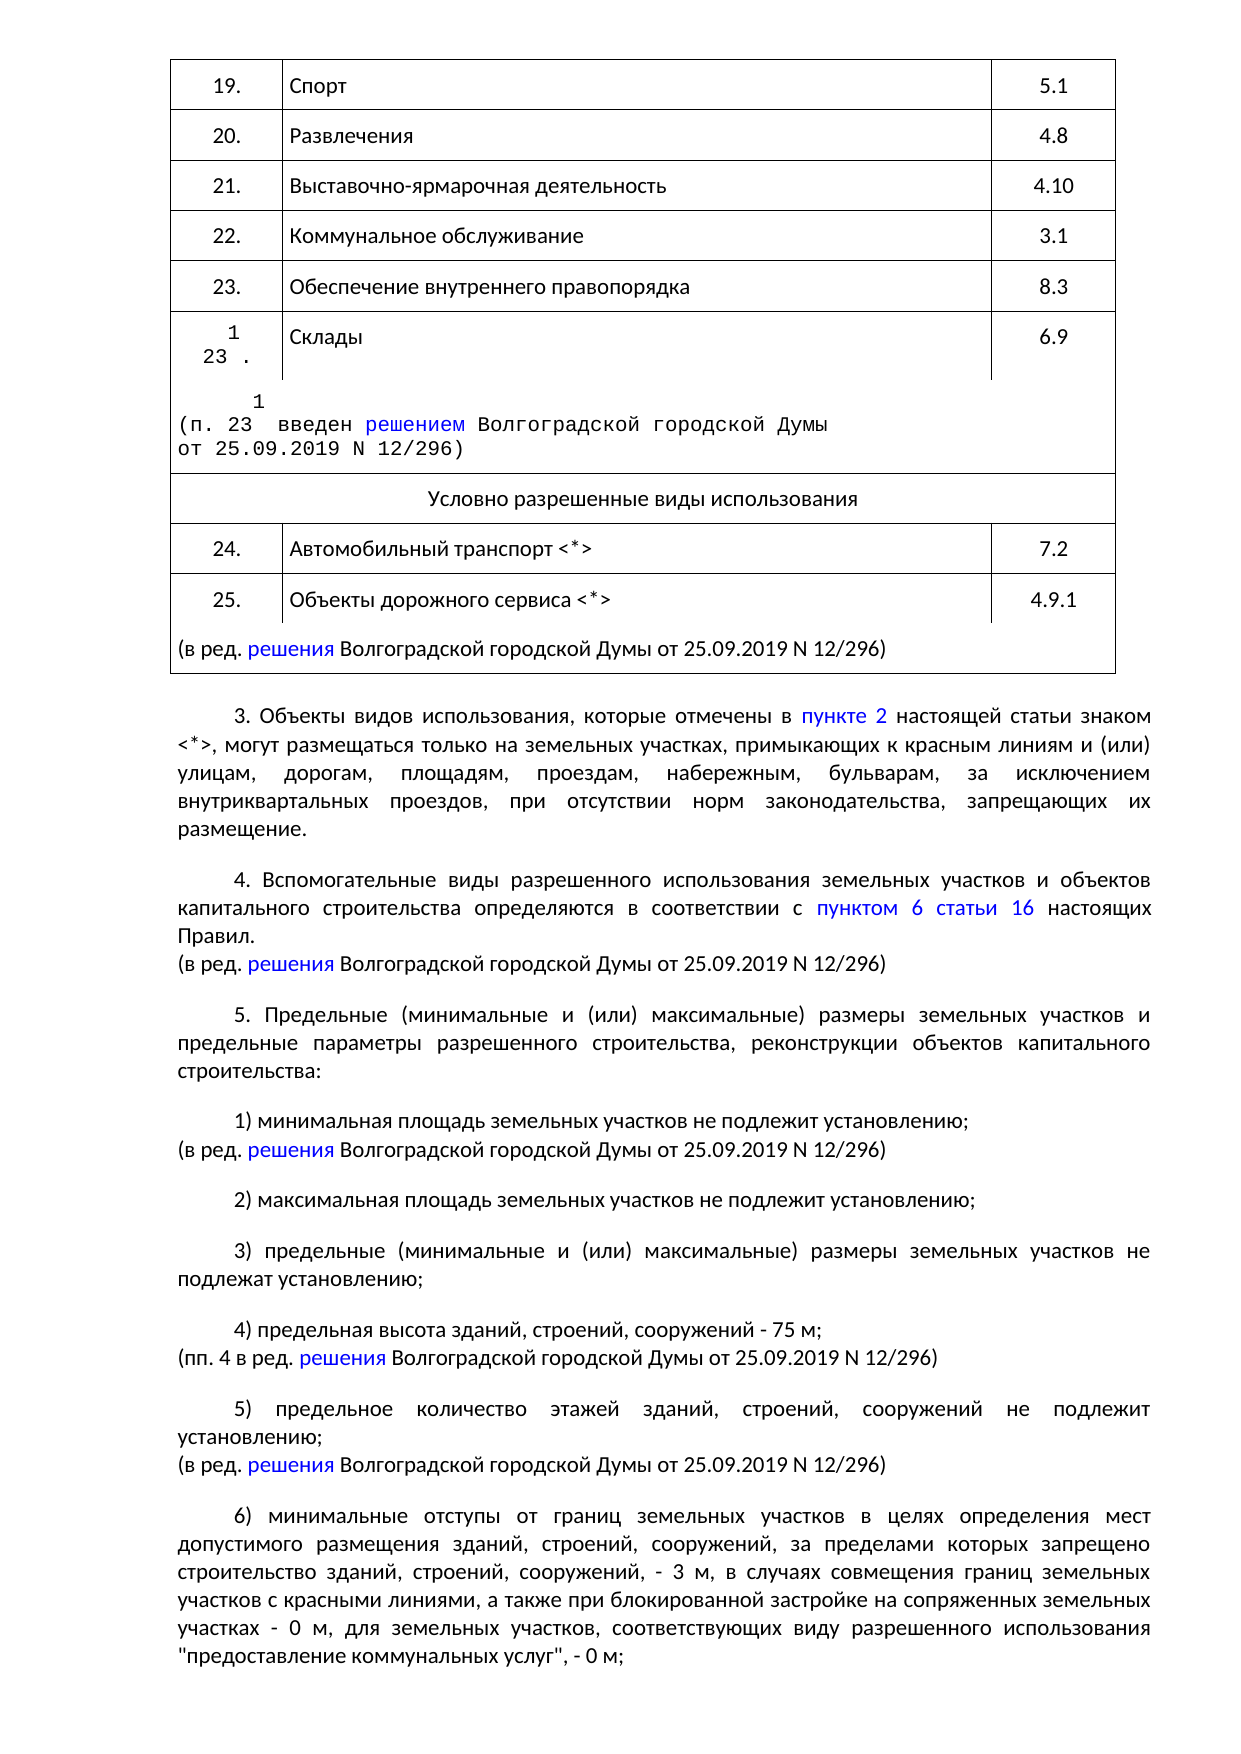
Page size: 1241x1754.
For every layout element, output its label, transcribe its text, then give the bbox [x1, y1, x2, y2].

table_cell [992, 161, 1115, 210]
text 3) предельные (минимальные и (или) максимальные) размеры земельных участков не подлежат установлению; [177, 1237, 1152, 1293]
text (в ред. решения Волгоградской городской Думы от 25.09.2019 N 12/296) [177, 949, 1152, 977]
text 6) минимальные отступы от границ земельных участков в целях определения мест допустимого размещения зданий, строений, сооружений, за пределами которых запрещено строительство зданий, строений, сооружений, - 3 м, в случаях совмещения границ земельных участков с красными линиями, а также при блокированной застройке на сопряженных земельных участках - 0 м, для земельных участков, соответствующих виду разрешенного использования "предоставление коммунальных услуг", - 0 м; [177, 1501, 1152, 1669]
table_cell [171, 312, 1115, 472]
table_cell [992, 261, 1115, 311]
text 4) предельная высота зданий, строений, сооружений - 75 м; [177, 1316, 1152, 1343]
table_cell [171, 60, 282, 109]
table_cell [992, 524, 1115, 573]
text (в ред. решения Волгоградской городской Думы от 25.09.2019 N 12/296) [177, 1451, 1152, 1478]
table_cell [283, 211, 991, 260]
text (пп. 4 в ред. решения Волгоградской городской Думы от 25.09.2019 N 12/296) [177, 1343, 1152, 1372]
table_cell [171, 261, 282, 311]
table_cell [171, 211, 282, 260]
text 5. Предельные (минимальные и (или) максимальные) размеры земельных участков и предельные параметры разрешенного строительства, реконструкции объектов капитального строительства: [177, 1000, 1152, 1084]
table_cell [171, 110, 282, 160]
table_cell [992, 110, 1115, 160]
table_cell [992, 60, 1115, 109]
text 1) минимальная площадь земельных участков не подлежит установлению; [177, 1107, 1152, 1135]
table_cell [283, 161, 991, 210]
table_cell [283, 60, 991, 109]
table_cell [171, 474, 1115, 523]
text 5) предельное количество этажей зданий, строений, сооружений не подлежит установлению; [177, 1394, 1152, 1451]
text 4. Вспомогательные виды разрешенного использования земельных участков и объектов капитального строительства определяются в соответствии с пунктом 6 статьи 16 настоящих Правил. [177, 865, 1152, 949]
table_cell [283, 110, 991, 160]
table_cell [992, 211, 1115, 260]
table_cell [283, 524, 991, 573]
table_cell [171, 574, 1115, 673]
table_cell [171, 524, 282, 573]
text 2) максимальная площадь земельных участков не подлежит установлению; [177, 1186, 1152, 1214]
text (в ред. решения Волгоградской городской Думы от 25.09.2019 N 12/296) [177, 1135, 1152, 1163]
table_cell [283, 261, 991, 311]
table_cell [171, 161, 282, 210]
text 3. Объекты видов использования, которые отмечены в пункте 2 настоящей статьи знаком <*>, могут размещаться только на земельных участках, примыкающих к красным линиям и (или) улицам, дорогам, площадям, проездам, набережным, бульварам, за исключением внутриквартальных проездов, при отсутствии норм законодательства, запрещающих их размещение. [177, 702, 1152, 842]
